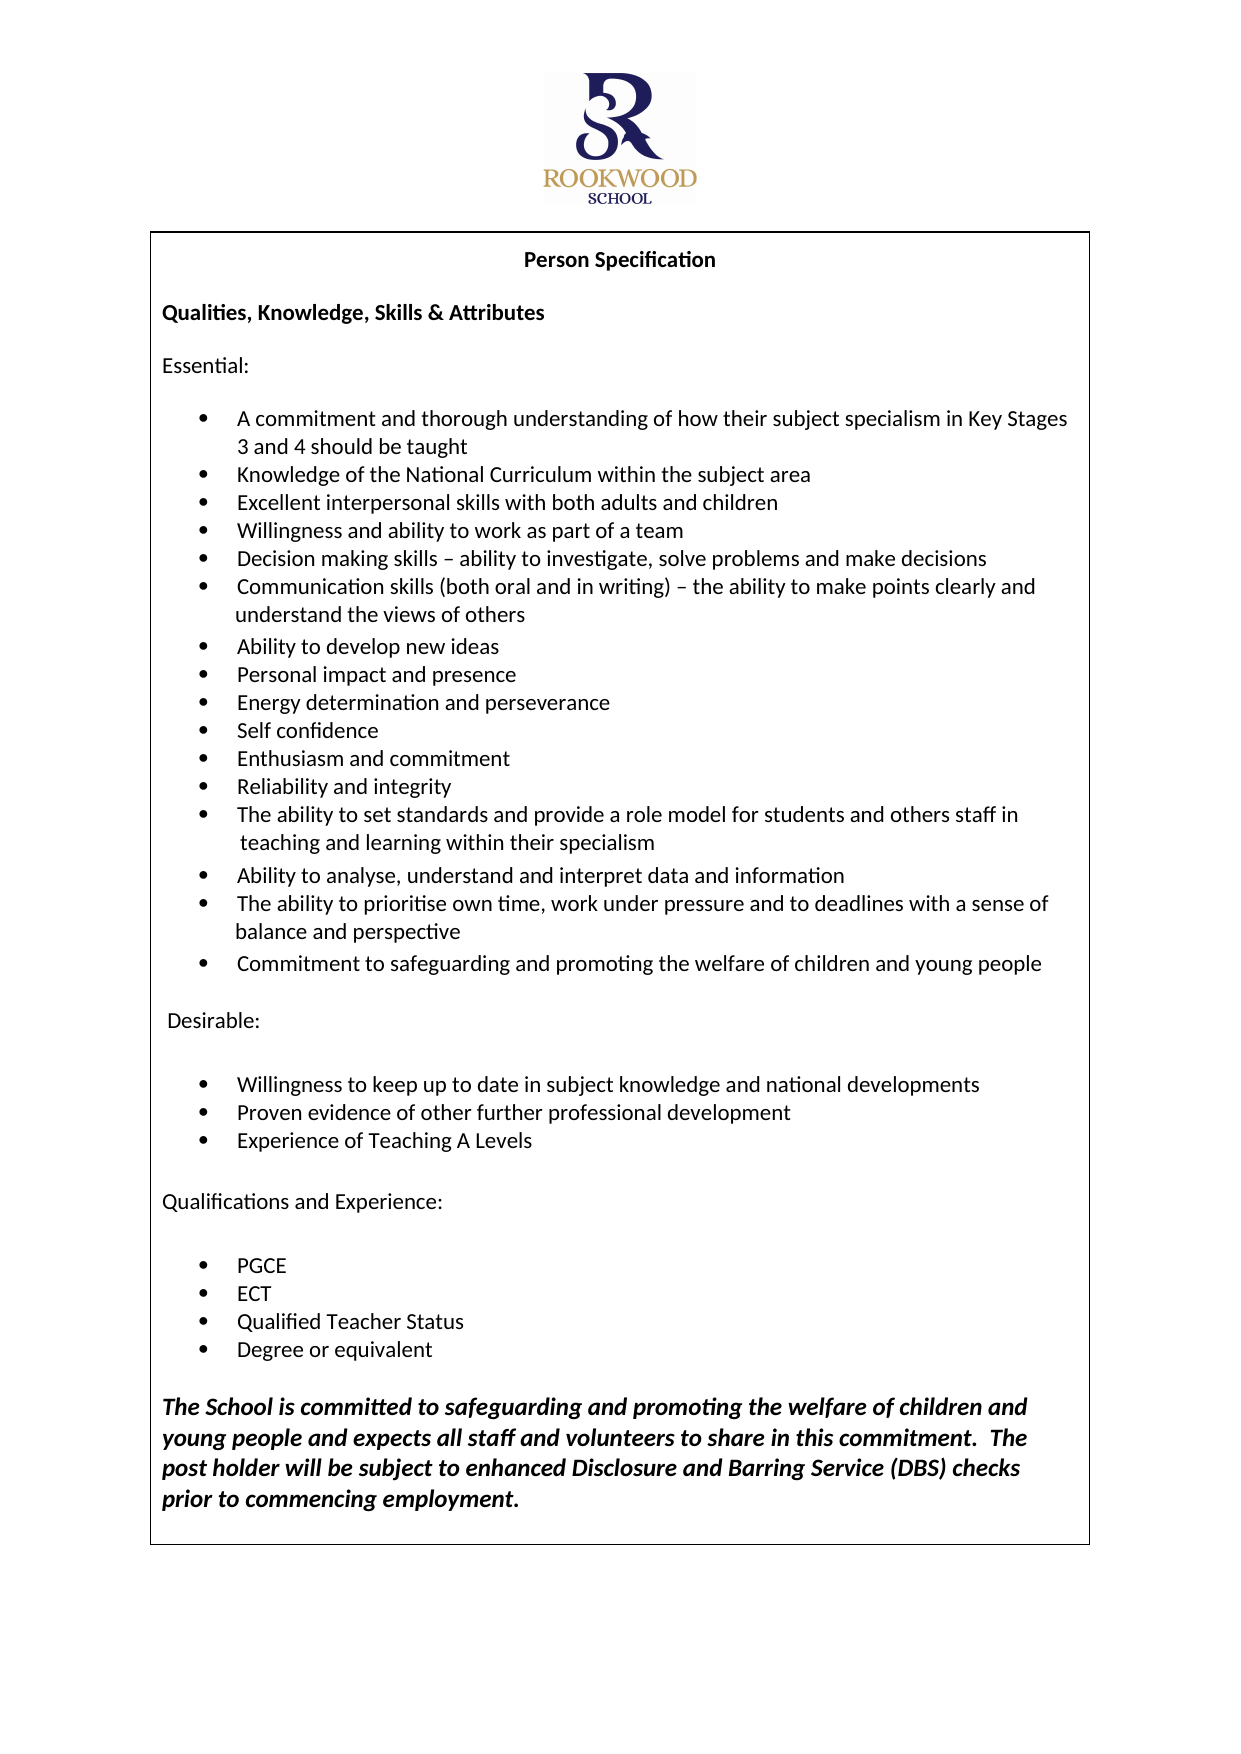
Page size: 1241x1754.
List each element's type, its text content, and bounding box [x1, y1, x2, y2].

picture [543, 73, 697, 204]
table_header Person Specification Qualities, Knowledge, Skills & Attributes Essential: A commitment and thorough understanding of how their subject specialism in Key Stages 3 and 4 should be taught Knowledge of the National Curriculum within the subject area Excellent interpersonal skills with both adults and children Willingness and ability to work as part of a team Decision making skills – ability to investigate, solve problems and make decisions Communication skills (both oral and in writing) – the ability to make points clearly and understand the views of others Ability to develop new ideas Personal impact and presence Energy determination and perseverance Self confidence Enthusiasm and commitment Reliability and integrity The ability to set standards and provide a role model for students and others staff in teaching and learning within their specialism Ability to analyse, understand and interpret data and information The ability to prioritise own time, work under pressure and to deadlines with a sense of balance and perspective Commitment to safeguarding and promoting the welfare of children and young people Desirable: Willingness to keep up to date in subject knowledge and national developments Proven evidence of other further professional development Experience of Teaching A Levels Qualifications and Experience: PGCE ECT Qualified Teacher Status Degree or equivalent The School is committed to safeguarding and promoting the welfare of children and young people and expects all staff and volunteers to share in this commitment. The post holder will be subject to enhanced Disclosure and Barring Service (DBS) checks prior to commencing employment. [151, 233, 1089, 1544]
